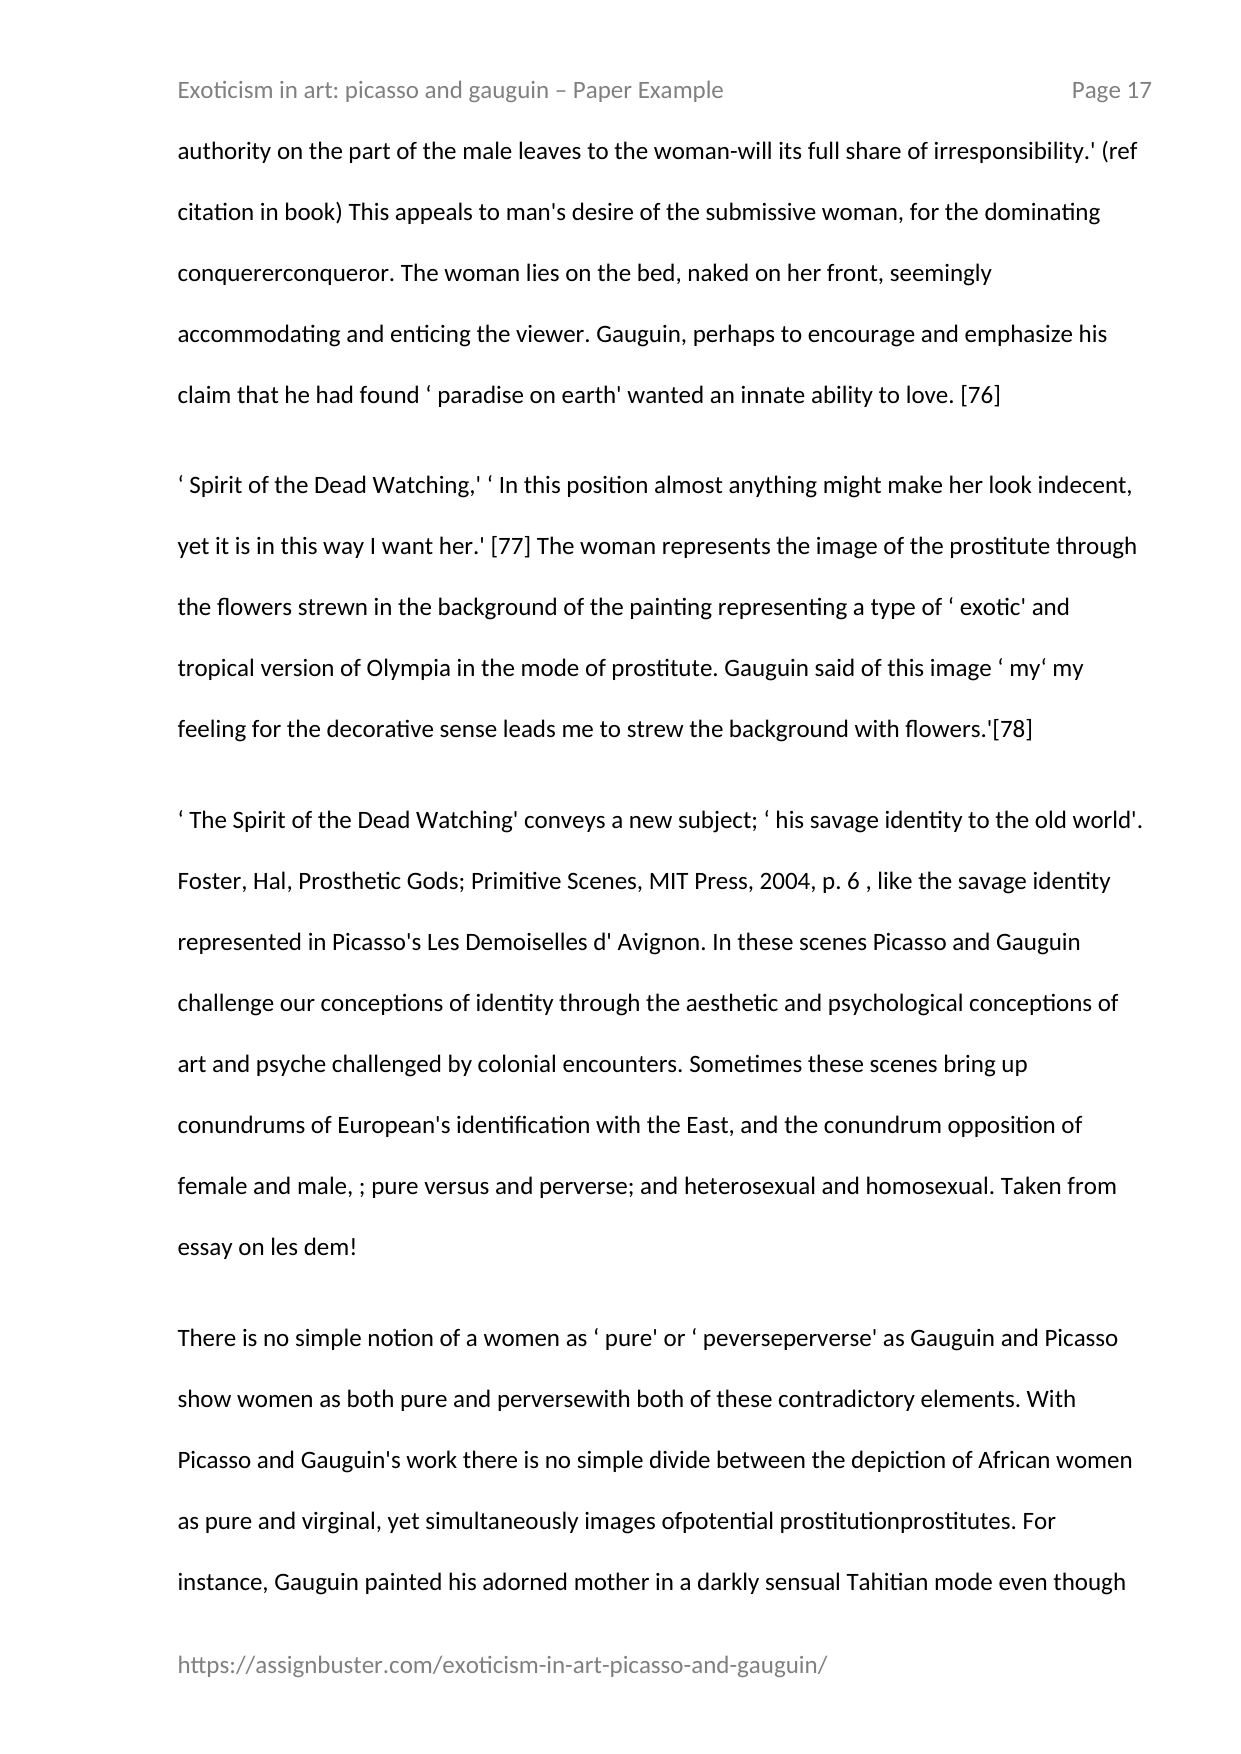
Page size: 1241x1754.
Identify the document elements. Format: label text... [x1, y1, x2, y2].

text ‘ The Spirit of the Dead Watching' conveys a new subject; ‘ his savage identity to the old world'. Foster, Hal, Prosthetic Gods; Primitive Scenes, MIT Press, 2004, p. 6 , like the savage identity represented in Picasso's Les Demoiselles d' Avignon. In these scenes Picasso and Gauguin challenge our conceptions of identity through the aesthetic and psychological conceptions of art and psyche challenged by colonial encounters. Sometimes these scenes bring up conundrums of European's identification with the East, and the conundrum opposition of female and male, ; pure versus and perverse; and heterosexual and homosexual. Taken from essay on les dem! [177, 804, 1152, 1262]
text ‘ Spirit of the Dead Watching,' ‘ In this position almost anything might make her look indecent, yet it is in this way I want her.' [77] The woman represents the image of the prostitute through the flowers strewn in the background of the painting representing a type of ‘ exotic' and tropical version of Olympia in the mode of prostitute. Gauguin said of this image ‘ my‘ my feeling for the decorative sense leads me to strew the background with flowers.'[78] [177, 469, 1152, 744]
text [177, 1322, 1152, 1597]
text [177, 135, 1152, 409]
